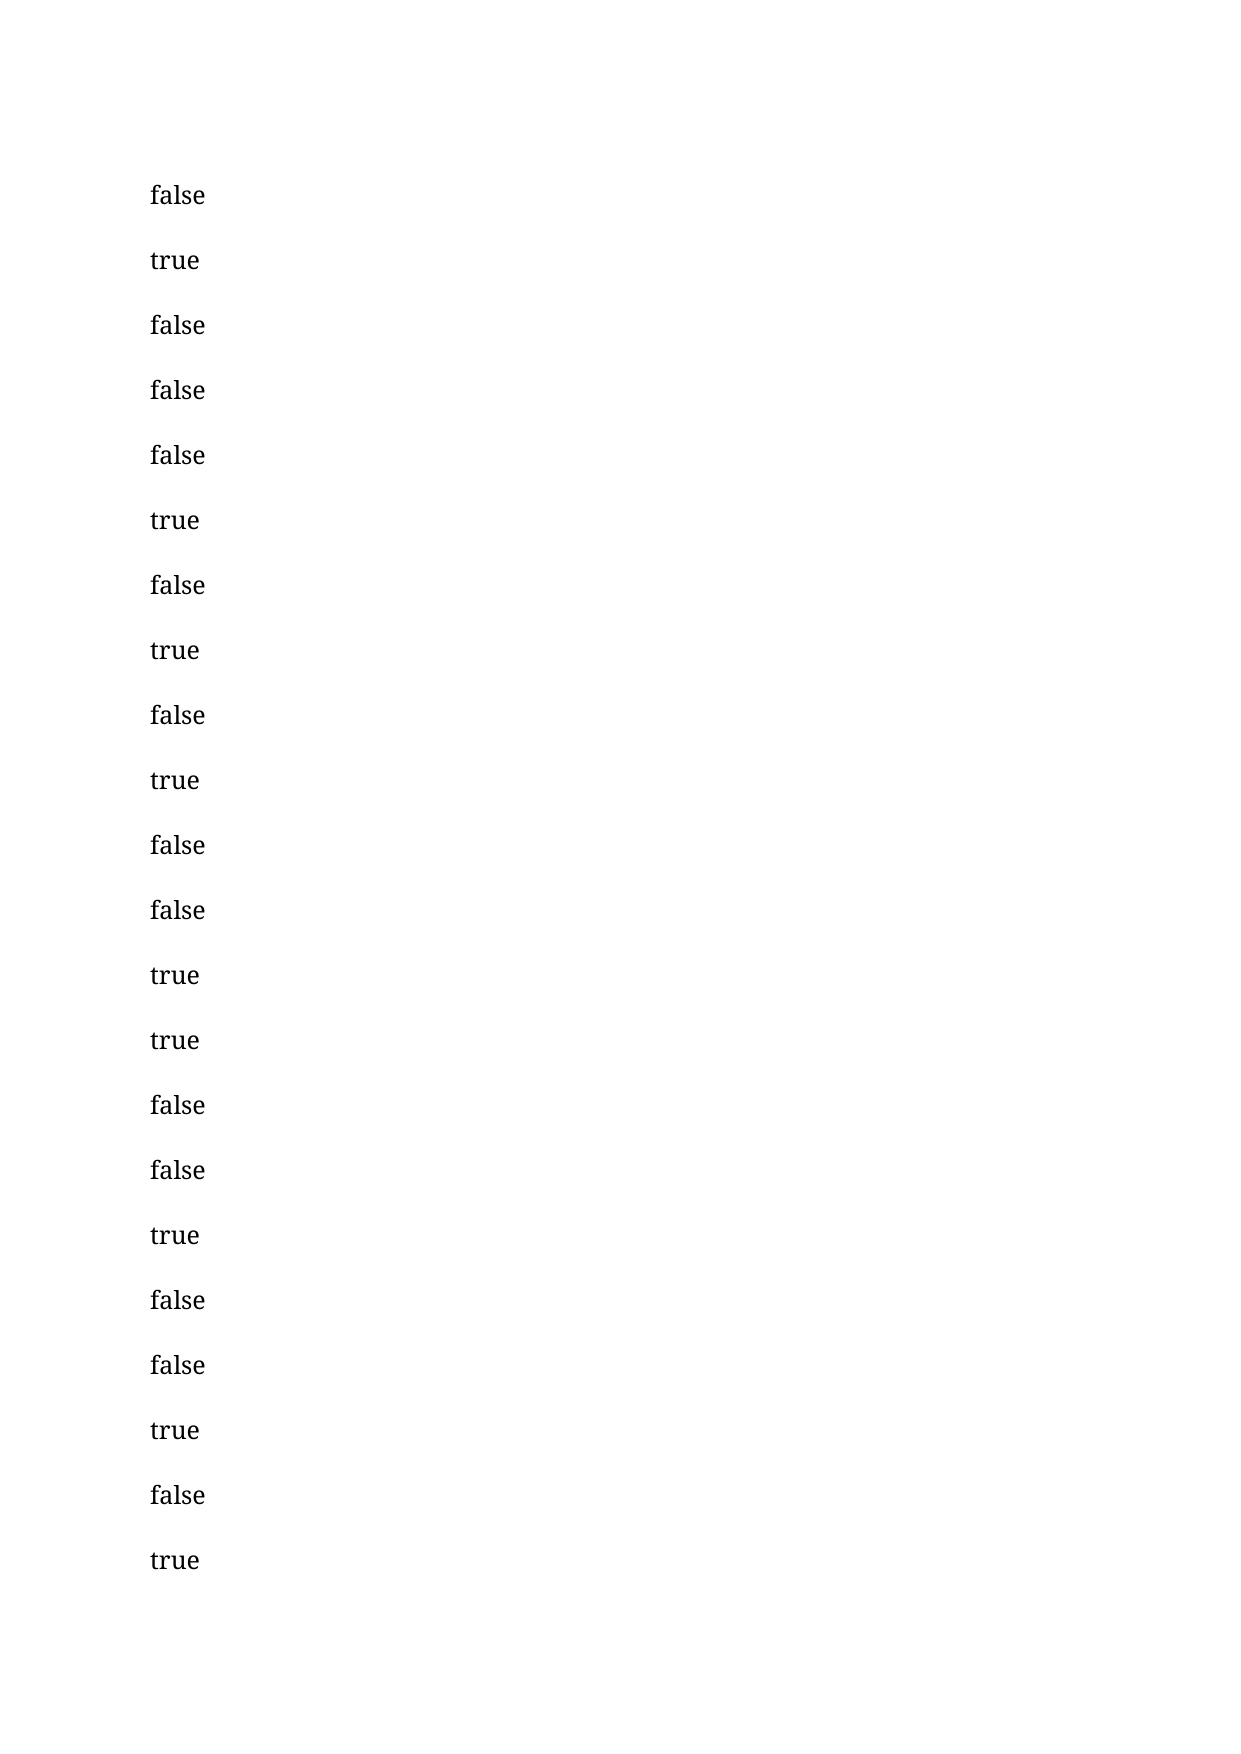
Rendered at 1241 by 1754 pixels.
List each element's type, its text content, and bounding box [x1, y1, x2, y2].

text false [150, 1332, 1090, 1397]
text false [150, 1462, 1090, 1527]
text true [150, 1527, 1090, 1592]
text true [150, 227, 1090, 292]
text true [150, 1007, 1090, 1072]
text false [150, 1267, 1090, 1332]
text false [150, 1072, 1090, 1137]
text true [150, 747, 1090, 812]
text true [150, 942, 1090, 1007]
text false [150, 552, 1090, 617]
text false [150, 422, 1090, 487]
text false [150, 292, 1090, 357]
text false [150, 877, 1090, 942]
text false [150, 812, 1090, 877]
text false [150, 682, 1090, 747]
text false [150, 162, 1090, 227]
text false [150, 1137, 1090, 1202]
text true [150, 487, 1090, 552]
text true [150, 1397, 1090, 1462]
text false [150, 357, 1090, 422]
text true [150, 617, 1090, 682]
text true [150, 1202, 1090, 1267]
